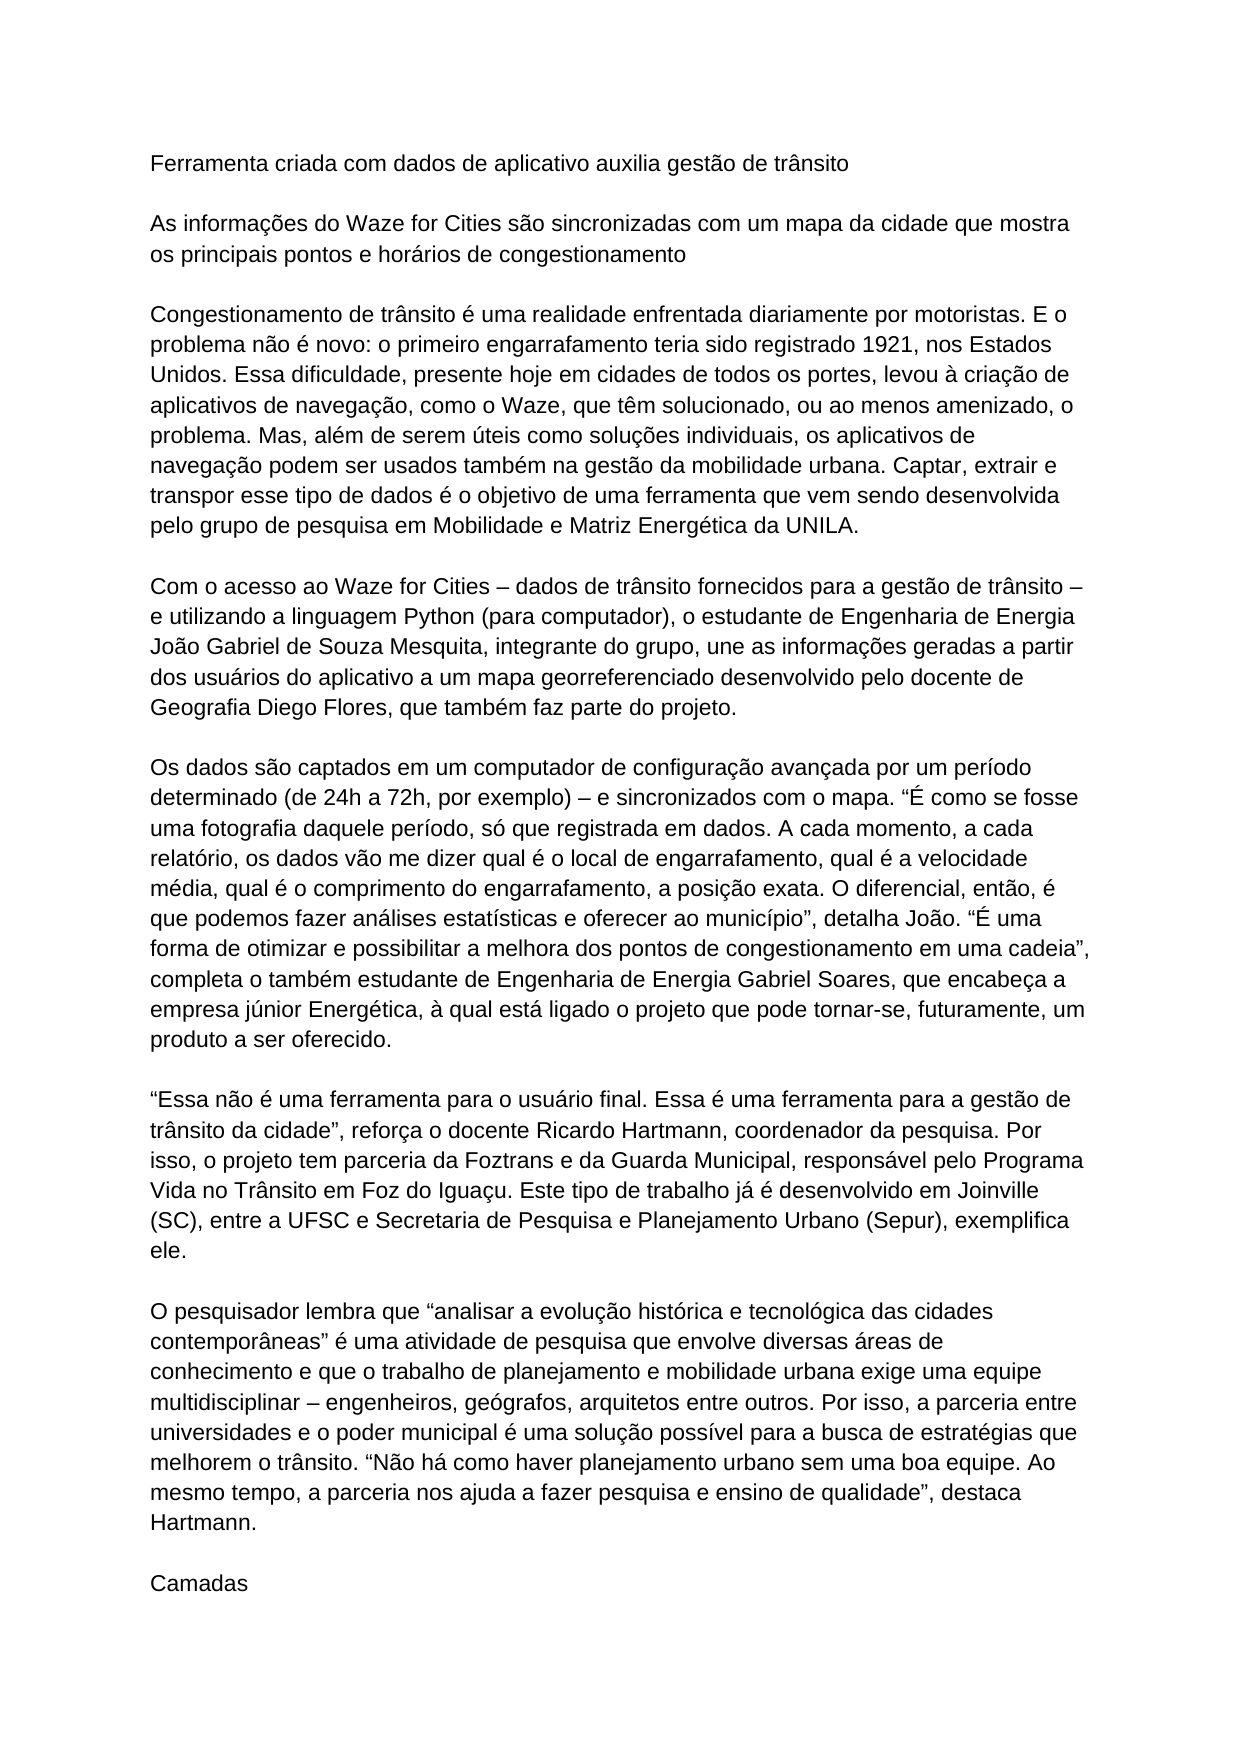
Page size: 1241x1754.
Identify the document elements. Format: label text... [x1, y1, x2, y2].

text Com o acesso ao Waze for Cities – dados de trânsito fornecidos para a gestão de trânsito – e utilizando a linguagem Python (para computador), o estudante de Engenharia de Energia João Gabriel de Souza Mesquita, integrante do grupo, une as informações geradas a partir dos usuários do aplicativo a um mapa georreferenciado desenvolvido pelo docente de Geografia Diego Flores, que também faz parte do projeto. [150, 573, 1090, 720]
text Os dados são captados em um computador de configuração avançada por um período determinado (de 24h a 72h, por exemplo) – e sincronizados com o mapa. “É como se fosse uma fotografia daquele período, só que registrada em dados. A cada momento, a cada relatório, os dados vão me dizer qual é o local de engarrafamento, qual é a velocidade média, qual é o comprimento do engarrafamento, a posição exata. O diferencial, então, é que podemos fazer análises estatísticas e oferecer ao município”, detalha João. “É uma forma de otimizar e possibilitar a melhora dos pontos de congestionamento em uma cadeia”, completa o também estudante de Engenharia de Energia Gabriel Soares, que encabeça a empresa júnior Energética, à qual está ligado o projeto que pode tornar-se, futuramente, um produto a ser oferecido. [150, 754, 1090, 1052]
text Ferramenta criada com dados de aplicativo auxilia gestão de trânsito [150, 150, 1090, 176]
text O pesquisador lembra que “analisar a evolução histórica e tecnológica das cidades contemporâneas” é uma atividade de pesquisa que envolve diversas áreas de conhecimento e que o trabalho de planejamento e mobilidade urbana exige uma equipe multidisciplinar – engenheiros, geógrafos, arquitetos entre outros. Por isso, a parceria entre universidades e o poder municipal é uma solução possível para a busca de estratégias que melhorem o trânsito. “Não há como haver planejamento urbano sem uma boa equipe. Ao mesmo tempo, a parceria nos ajuda a fazer pesquisa e ensino de qualidade”, destaca Hartmann. [150, 1298, 1090, 1536]
text “Essa não é uma ferramenta para o usuário final. Essa é uma ferramenta para a gestão de trânsito da cidade”, reforça o docente Ricardo Hartmann, coordenador da pesquisa. Por isso, o projeto tem parceria da Foztrans e da Guarda Municipal, responsável pelo Programa Vida no Trânsito em Foz do Iguaçu. Este tipo de trabalho já é desenvolvido em Joinville (SC), entre a UFSC e Secretaria de Pesquisa e Planejamento Urbano (Sepur), exemplifica ele. [150, 1086, 1090, 1264]
text As informações do Waze for Cities são sincronizadas com um mapa da cidade que mostra os principais pontos e horários de congestionamento [150, 210, 1090, 267]
text Congestionamento de trânsito é uma realidade enfrentada diariamente por motoristas. E o problema não é novo: o primeiro engarrafamento teria sido registrado 1921, nos Estados Unidos. Essa dificuldade, presente hoje em cidades de todos os portes, levou à criação de aplicativos de navegação, como o Waze, que têm solucionado, ou ao menos amenizado, o problema. Mas, além de serem úteis como soluções individuais, os aplicativos de navegação podem ser usados também na gestão da mobilidade urbana. Captar, extrair e transpor esse tipo de dados é o objetivo de uma ferramenta que vem sendo desenvolvida pelo grupo de pesquisa em Mobilidade e Matriz Energética da UNILA. [150, 301, 1090, 539]
text Camadas [150, 1570, 1090, 1596]
